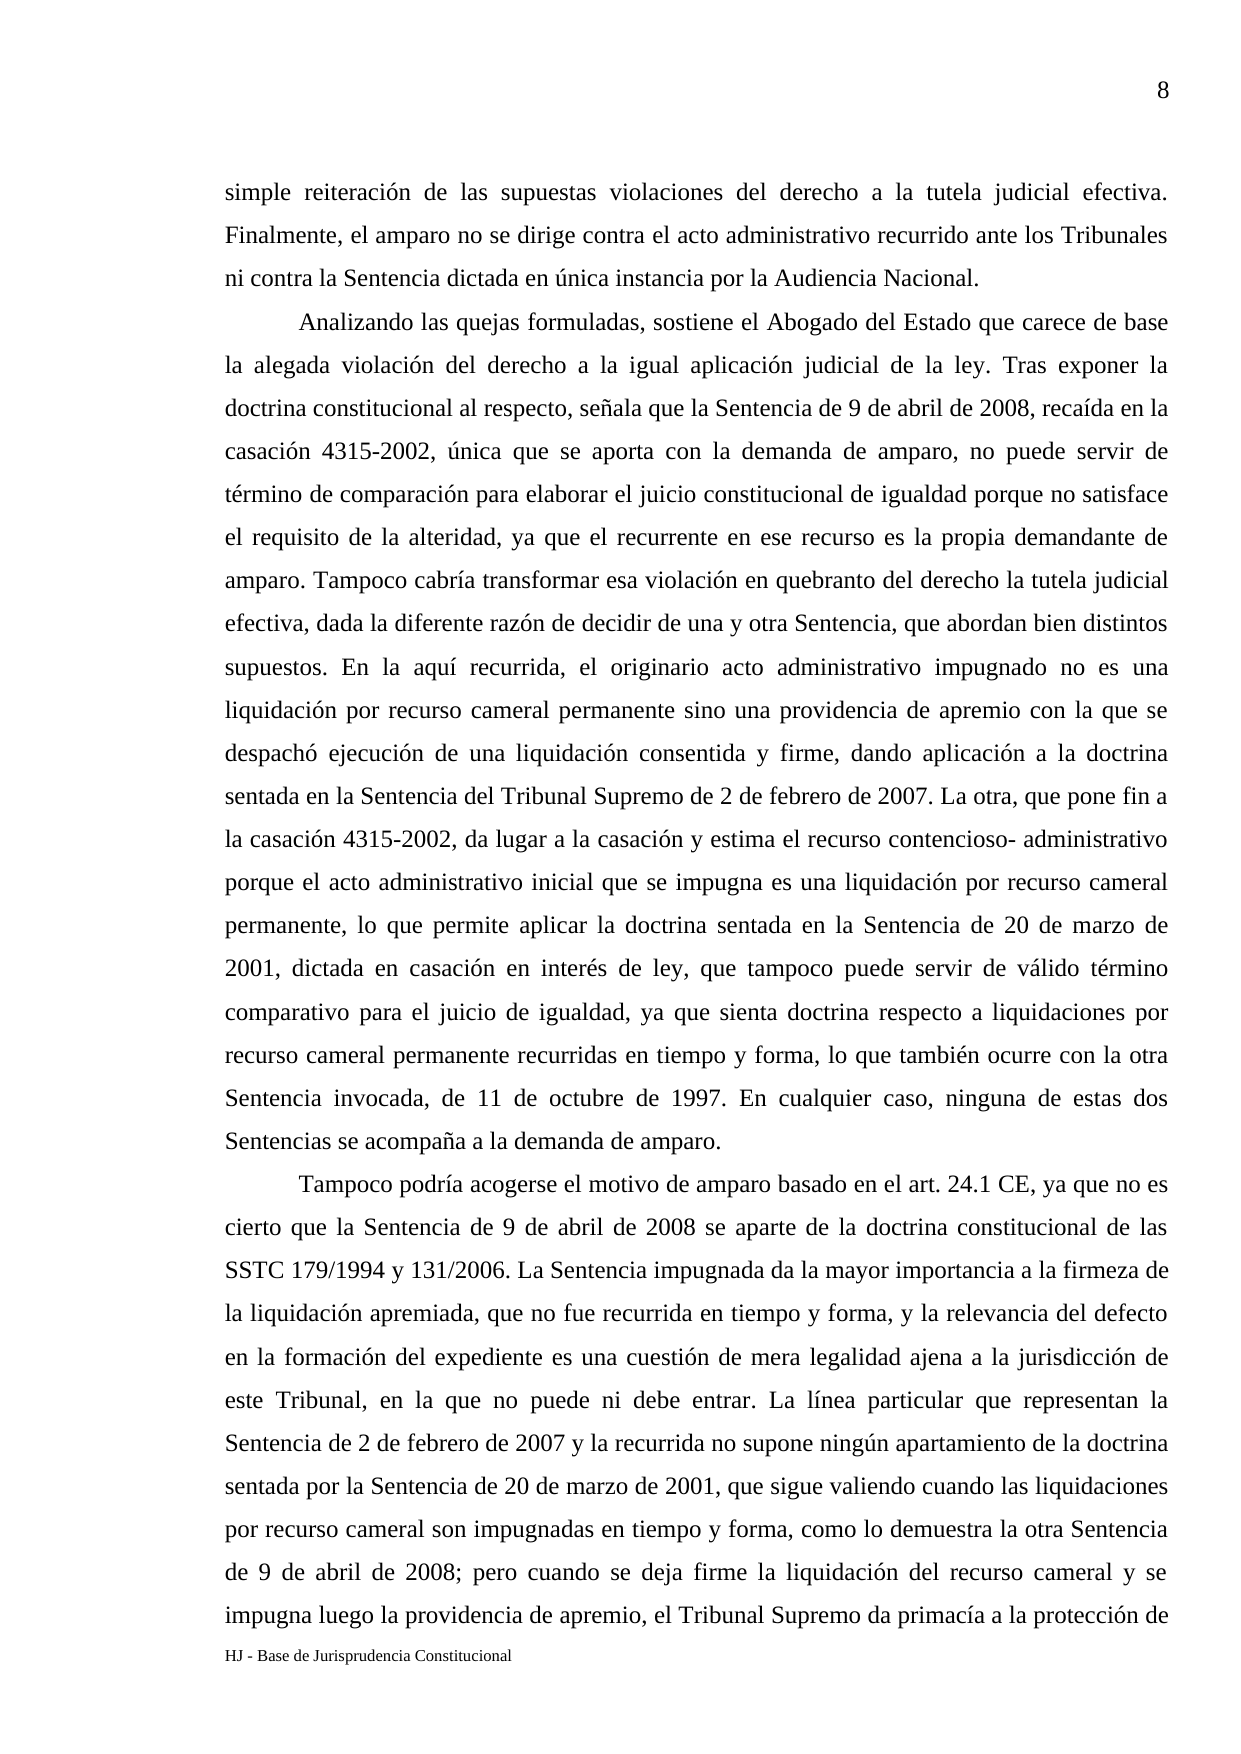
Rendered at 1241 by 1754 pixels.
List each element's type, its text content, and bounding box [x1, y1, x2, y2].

text Analizando las quejas formuladas, sostiene el Abogado del Estado que carece de base la alegada violación del derecho a la igual aplicación judicial de la ley. Tras exponer la doctrina constitucional al respecto, señala que la Sentencia de 9 de abril de 2008, recaída en la casación 4315-2002, única que se aporta con la demanda de amparo, no puede servir de término de comparación para elaborar el juicio constitucional de igualdad porque no satisface el requisito de la alteridad, ya que el recurrente en ese recurso es la propia demandante de amparo. Tampoco cabría transformar esa violación en quebranto del derecho la tutela judicial efectiva, dada la diferente razón de decidir de una y otra Sentencia, que abordan bien distintos supuestos. En la aquí recurrida, el originario acto administrativo impugnado no es una liquidación por recurso cameral permanente sino una providencia de apremio con la que se despachó ejecución de una liquidación consentida y firme, dando aplicación a la doctrina sentada en la Sentencia del Tribunal Supremo de 2 de febrero de 2007. La otra, que pone fin a la casación 4315-2002, da lugar a la casación y estima el recurso contencioso- administrativo porque el acto administrativo inicial que se impugna es una liquidación por recurso cameral permanente, lo que permite aplicar la doctrina sentada en la Sentencia de 20 de marzo de 2001, dictada en casación en interés de ley, que tampoco puede servir de válido término comparativo para el juicio de igualdad, ya que sienta doctrina respecto a liquidaciones por recurso cameral permanente recurridas en tiempo y forma, lo que también ocurre con la otra Sentencia invocada, de 11 de octubre de 1997. En cualquier caso, ninguna de estas dos Sentencias se acompaña a la demanda de amparo. [224, 307, 1169, 1155]
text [224, 1169, 1169, 1629]
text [224, 177, 1169, 292]
